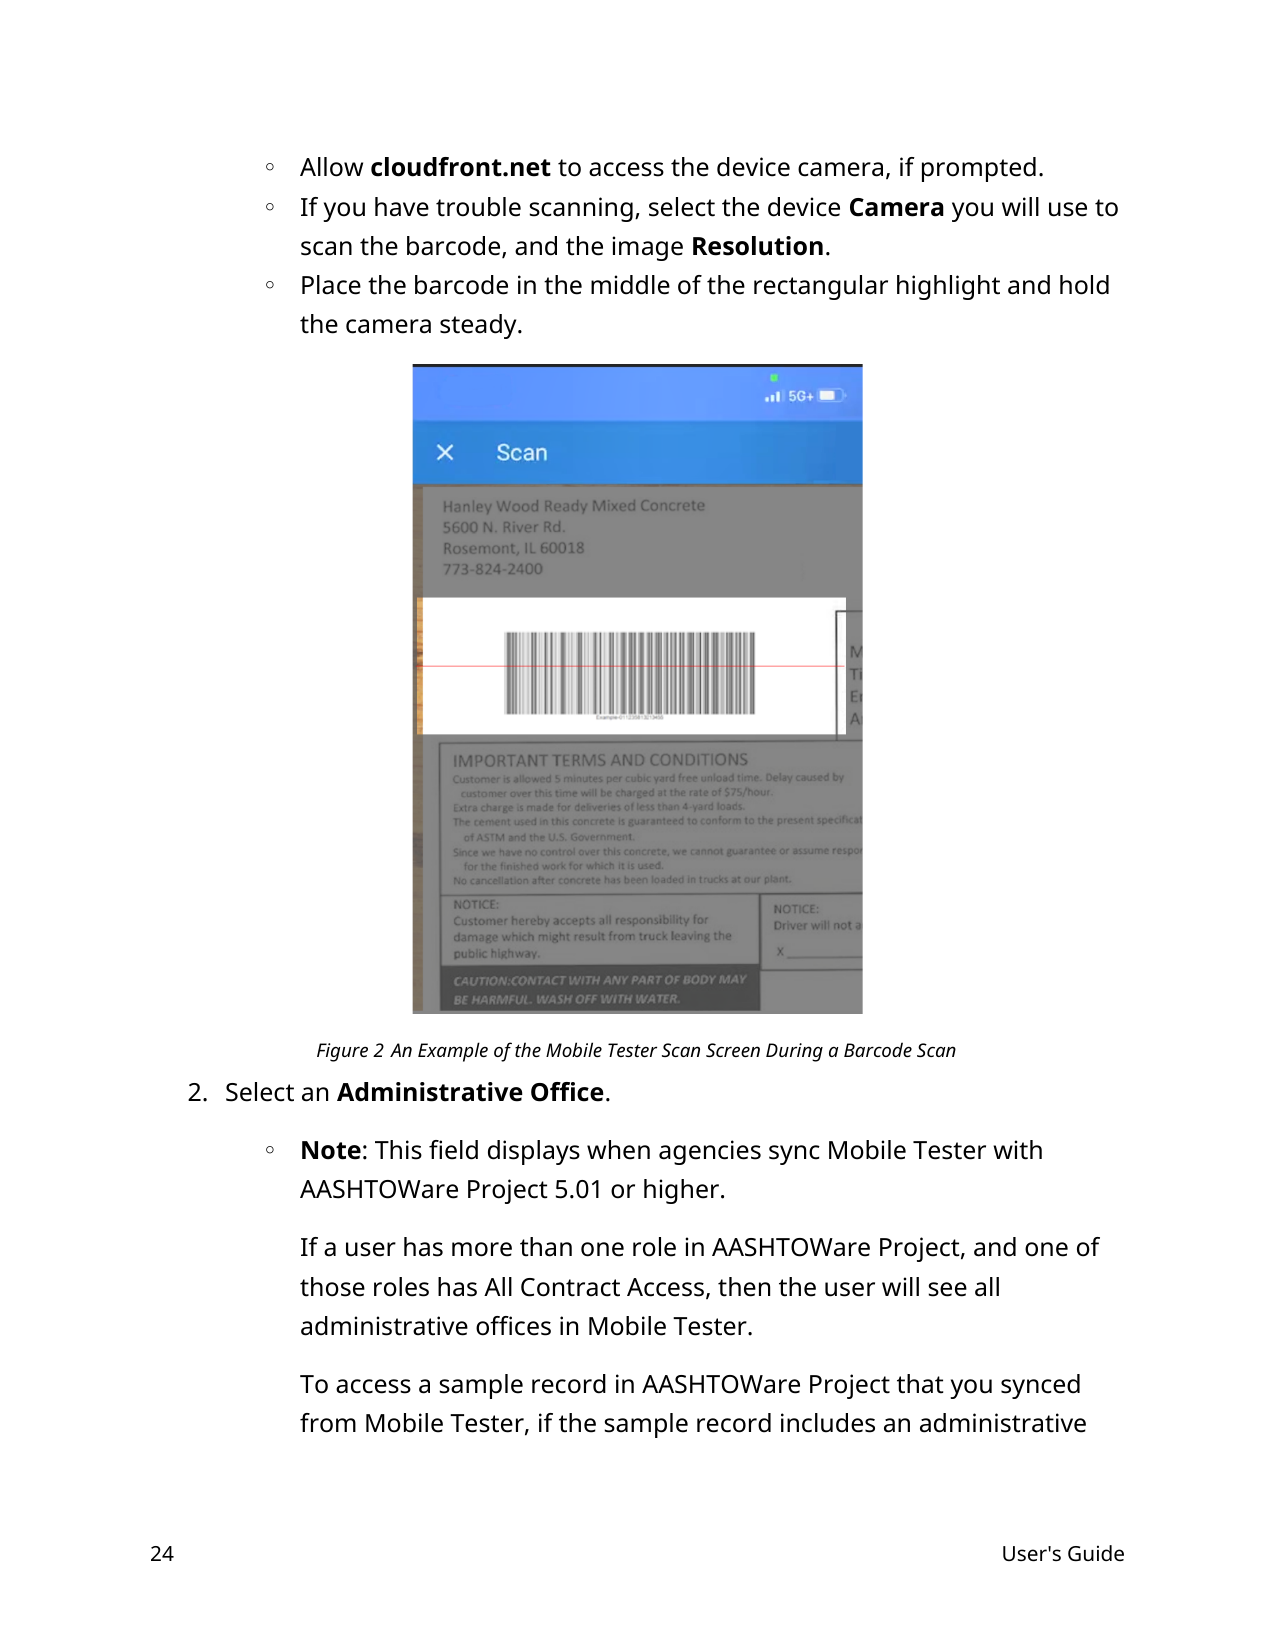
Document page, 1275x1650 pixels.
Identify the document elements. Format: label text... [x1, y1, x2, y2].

list Place the barcode in the middle of the rectangular highlight and hold the camera steady. [262, 267, 1125, 341]
list Note: This field displays when agencies sync Mobile Tester with AASHTOWare Project 5.01 or higher. [262, 1133, 1125, 1206]
list If you have trouble scanning, select the device Camera you will use to scan the barcode, and the image Resolution. [262, 189, 1125, 262]
list Select an Administrative Office. [187, 1075, 1125, 1109]
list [300, 1366, 1125, 1439]
list Allow cloudfront.net to access the device camera, if prompted. [262, 150, 1125, 184]
list If a user has more than one role in AASHTOWare Project, and one of those roles has All Contract Access, then the user will see all administrative offices in Mobile Tester. [300, 1230, 1125, 1342]
text An Example of the Mobile Tester Scan Screen During a Barcode Scan [150, 1037, 1125, 1063]
picture [412, 364, 863, 1014]
